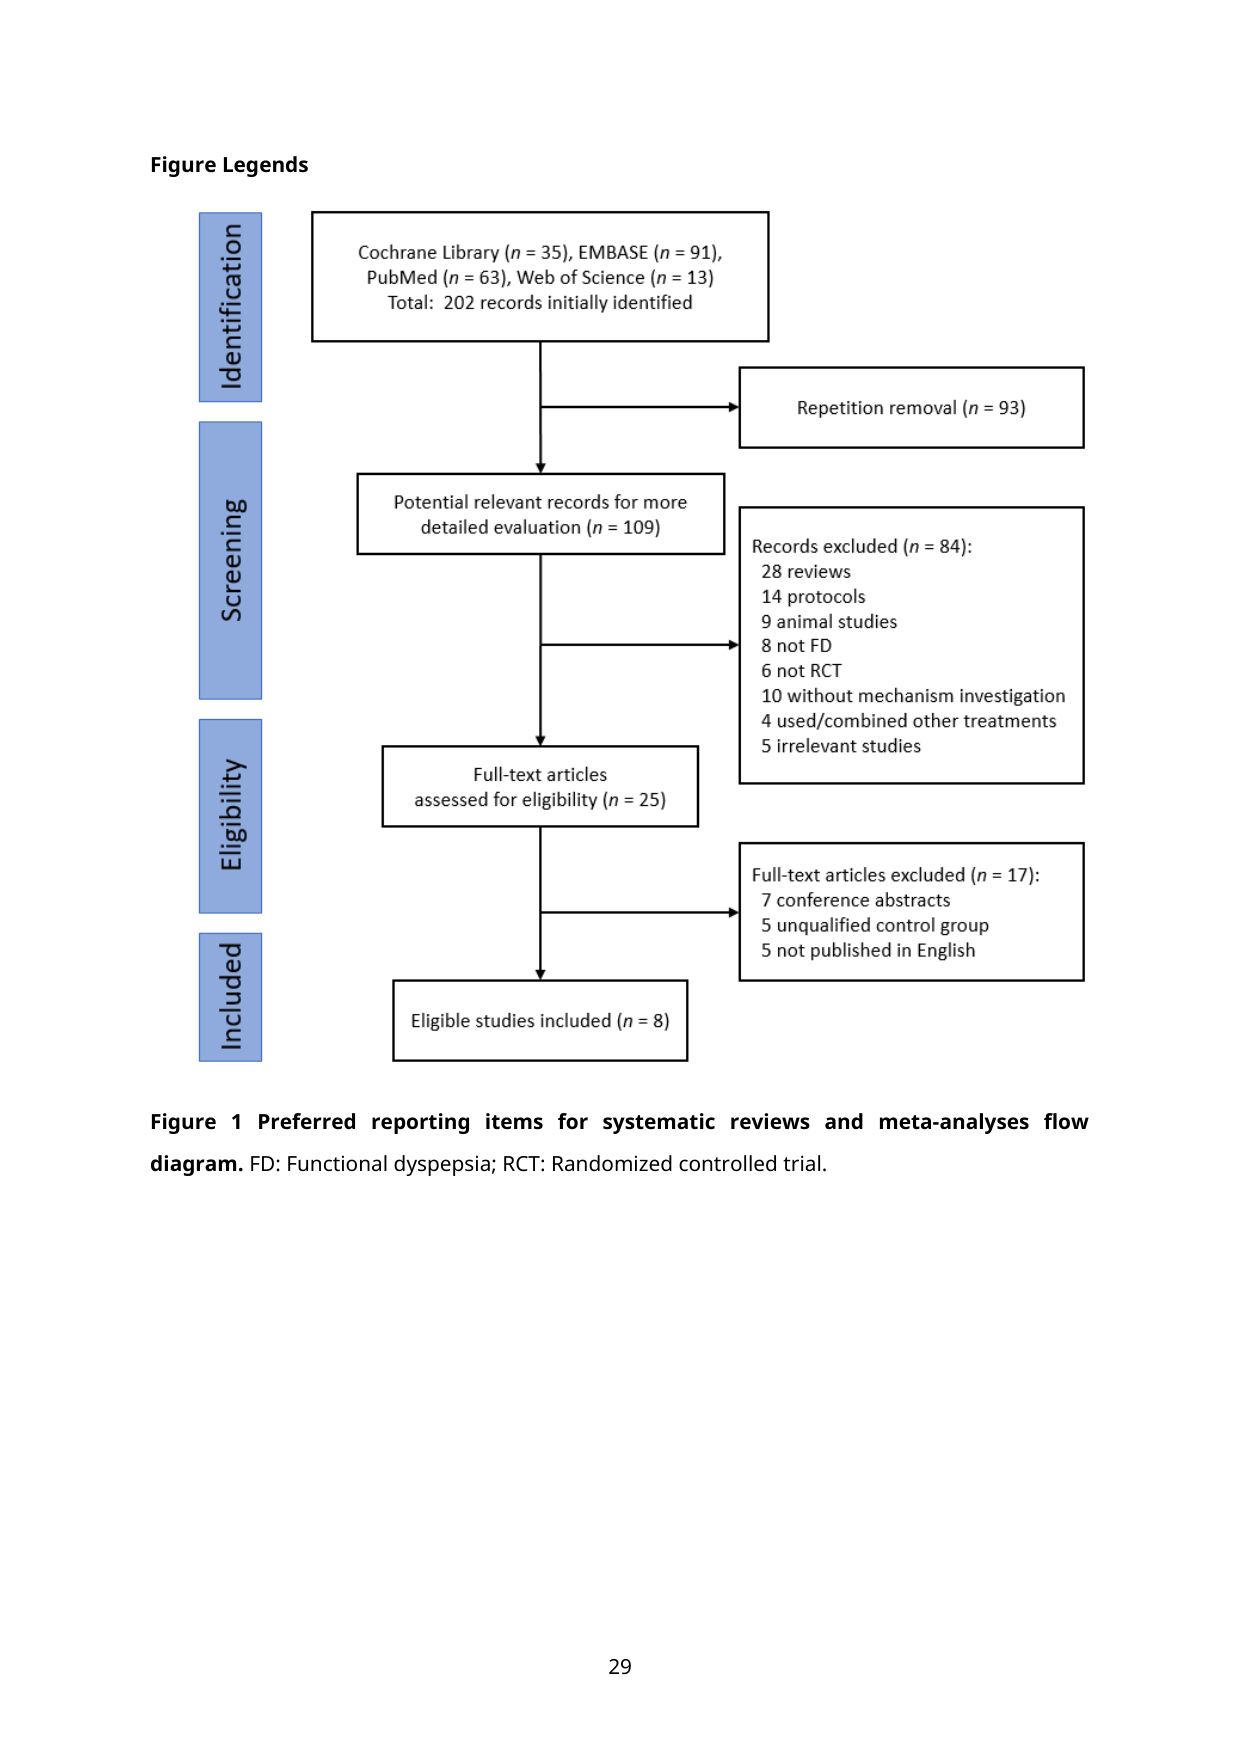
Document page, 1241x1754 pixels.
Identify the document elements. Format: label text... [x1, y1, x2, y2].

text Figure Legends [150, 150, 1090, 178]
text Figure 1 Preferred reporting items for systematic reviews and meta-analyses flow diagram. FD: Functional dyspepsia; RCT: Randomized controlled trial. [150, 1107, 1090, 1178]
picture [150, 192, 1165, 1093]
